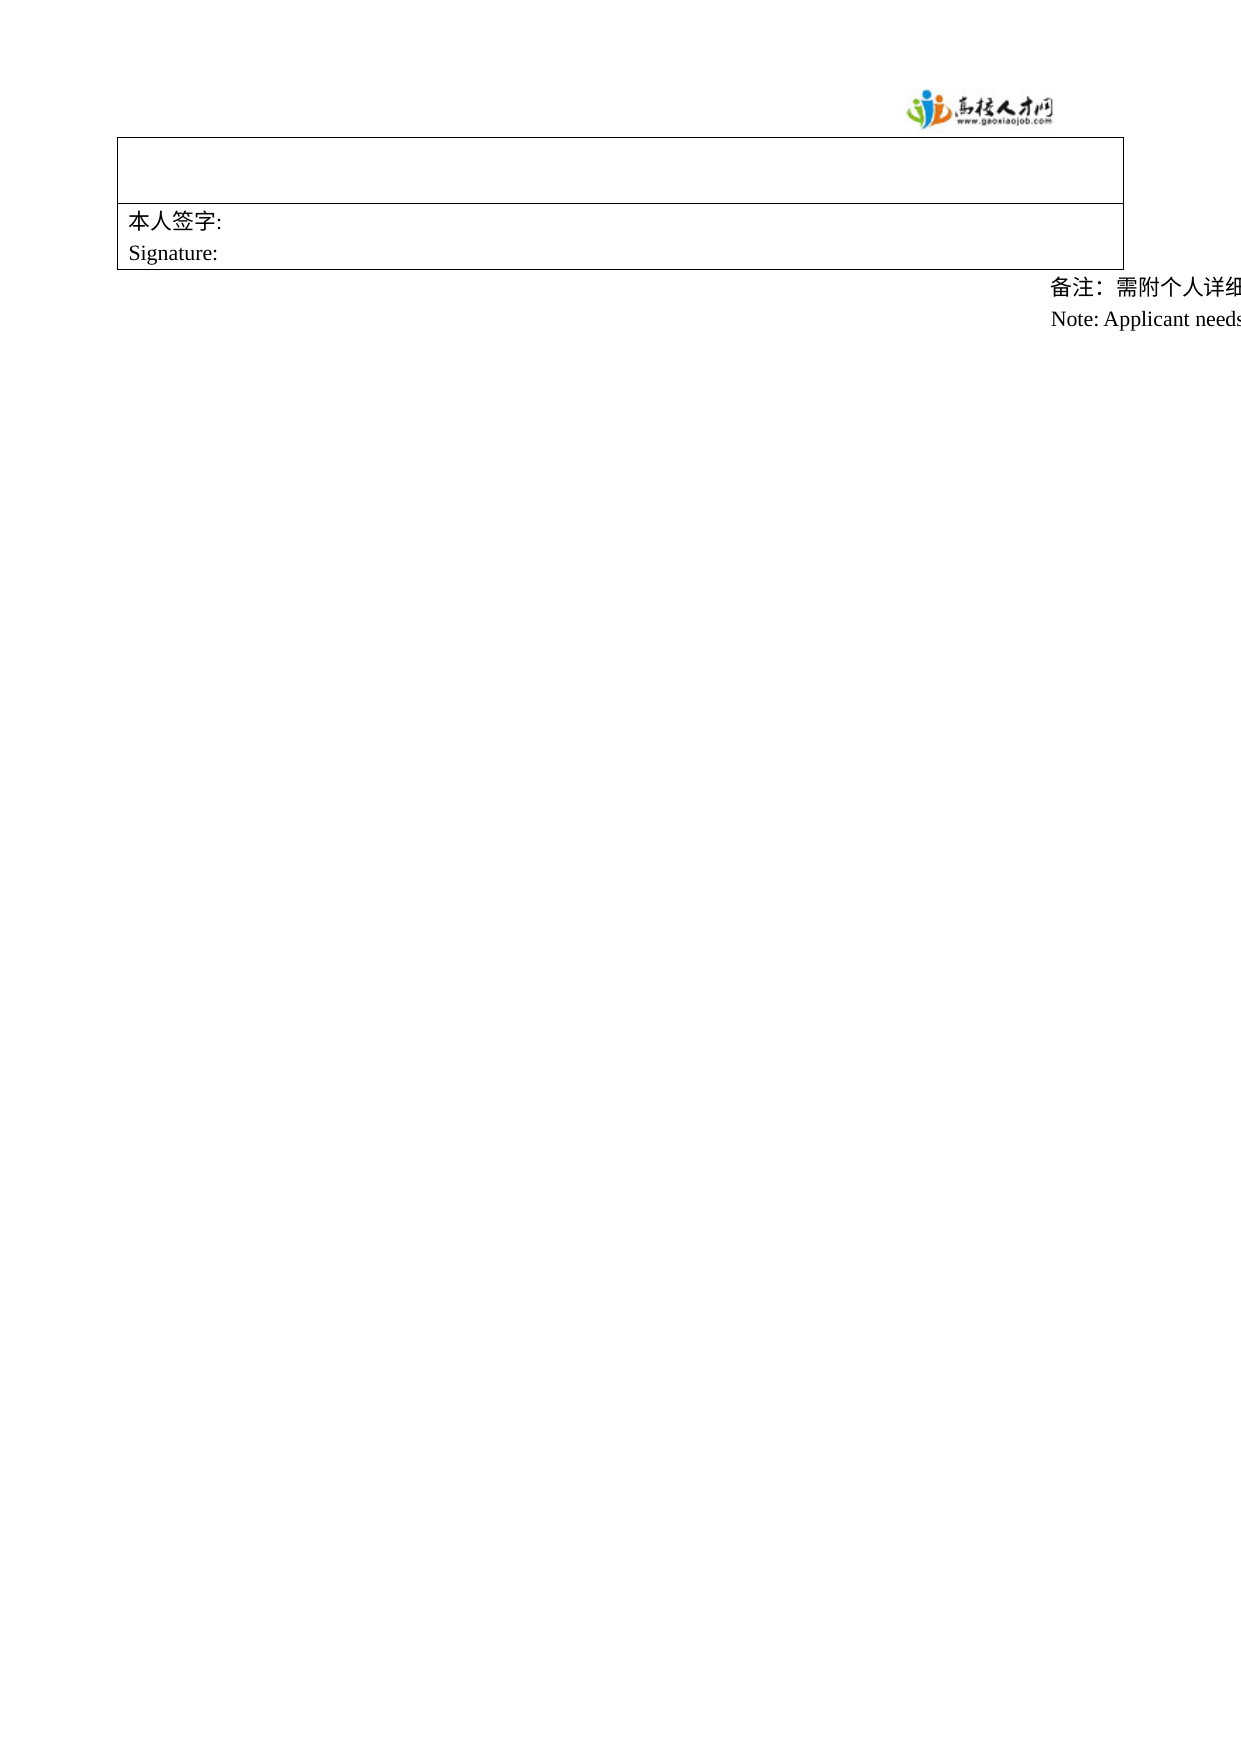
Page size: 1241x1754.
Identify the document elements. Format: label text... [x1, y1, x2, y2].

table_cell [118, 138, 1123, 203]
picture [906, 88, 1054, 133]
text 备注：需附个人详细简历、学历学位证书及2位同行专家的推荐信等材料。 [1051, 270, 1240, 302]
table_cell 本人签字: Signature: [118, 204, 1123, 269]
